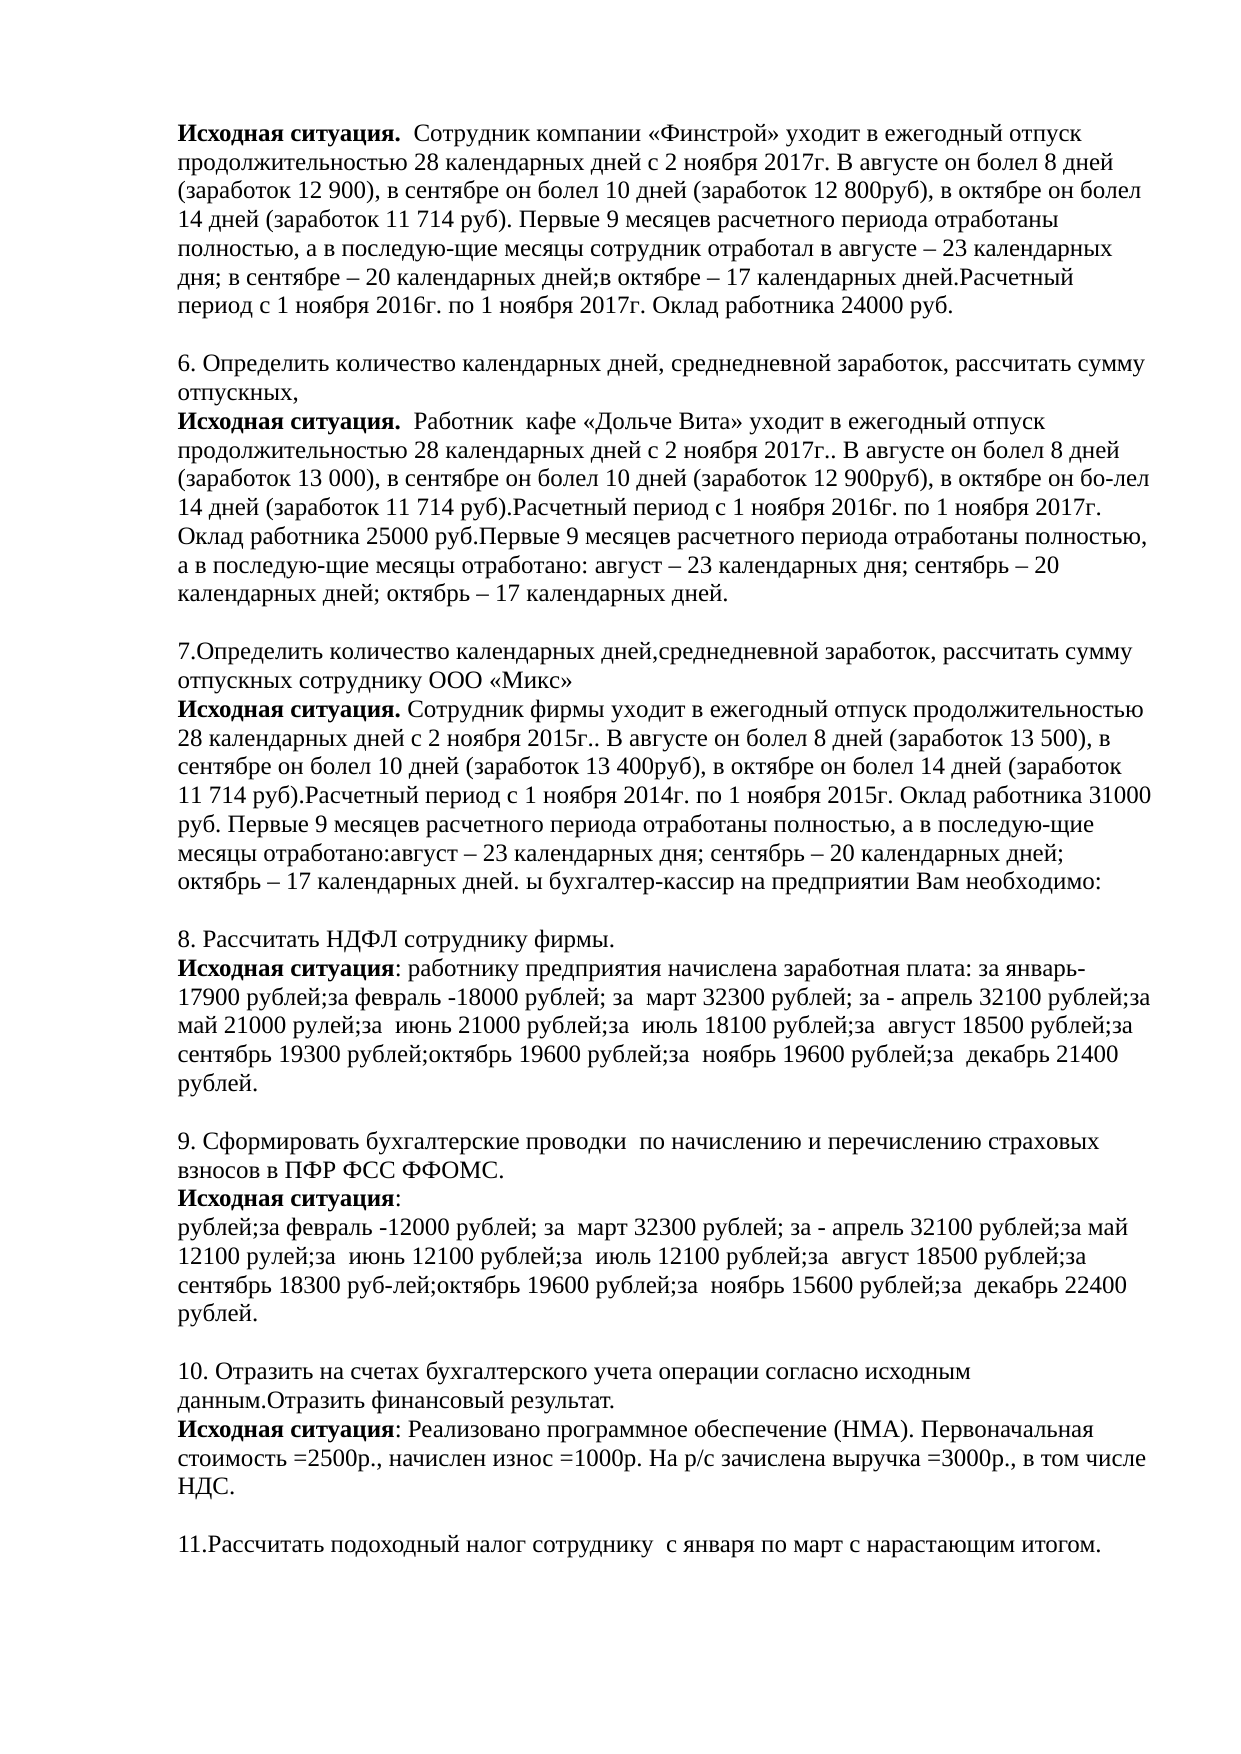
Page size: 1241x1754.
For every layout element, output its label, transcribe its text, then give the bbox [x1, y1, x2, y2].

text 9. Сформировать бухгалтерские проводки по начислению и перечислению страховых взносов в ПФР ФСС ФФОМС. Исходная ситуация: рублей;за февраль -12000 рублей; за март 32300 рублей; за - апрель 32100 рублей;за май 12100 рулей;за июнь 12100 рублей;за июль 12100 рублей;за август 18500 рублей;за сентябрь 18300 руб-лей;октябрь 19600 рублей;за ноябрь 15600 рублей;за декабрь 22400 рублей. [177, 1126, 1152, 1327]
text Исходная ситуация. Сотрудник компании «Финстрой» уходит в ежегодный отпуск продолжительностью 28 календарных дней с 2 ноября 2017г. В августе он болел 8 дней (заработок 12 900), в сентябре он болел 10 дней (заработок 12 800руб), в октябре он болел 14 дней (заработок 11 714 руб). Первые 9 месяцев расчетного периода отработаны полностью, а в последую-щие месяцы сотрудник отработал в августе – 23 календарных дня; в сентябре – 20 календарных дней;в октябре – 17 календарных дней.Расчетный период с 1 ноября 2016г. по 1 ноября 2017г. Оклад работника 24000 руб. [177, 118, 1152, 319]
text 10. Отразить на счетах бухгалтерского учета операции согласно исходным данным.Отразить финансовый результат. Исходная ситуация: Реализовано программное обеспечение (НМА). Первоначальная стоимость =2500р., начислен износ =1000р. На р/с зачислена выручка =3000р., в том числе НДС. [177, 1356, 1152, 1500]
text 6. Определить количество календарных дней, cреднедневной заработок, рассчитать сумму отпускных, [177, 348, 1152, 406]
text 11.Рассчитать подоходный налог сотруднику с января по март с нарастающим итогом. [177, 1529, 1152, 1558]
text 8. Рассчитать НДФЛ cотруднику фирмы. Исходная ситуация: работнику предприятия начислена заработная плата: за январь- 17900 рублей;за февраль -18000 рублей; за март 32300 рублей; за - апрель 32100 рублей;за май 21000 рулей;за июнь 21000 рублей;за июль 18100 рублей;за август 18500 рублей;за сентябрь 19300 рублей;октябрь 19600 рублей;за ноябрь 19600 рублей;за декабрь 21400 рублей. [177, 924, 1152, 1097]
text Исходная ситуация. Работник кафе «Дольче Вита» уходит в ежегодный отпуск продолжительностью 28 календарных дней с 2 ноября 2017г.. В августе он болел 8 дней (заработок 13 000), в сентябре он болел 10 дней (заработок 12 900руб), в октябре он бо-лел 14 дней (заработок 11 714 руб).Расчетный период с 1 ноября 2016г. по 1 ноября 2017г. Оклад работника 25000 руб.Первые 9 месяцев расчетного периода отработаны полностью, а в последую-щие месяцы отработано: август – 23 календарных дня; сентябрь – 20 календарных дней; октябрь – 17 календарных дней. [177, 406, 1152, 607]
text 7.Определить количество календарных дней,cреднедневной заработок, рассчитать сумму отпускных cотруднику ООО «Микс» Исходная ситуация. Сотрудник фирмы уходит в ежегодный отпуск продолжительностью 28 календарных дней с 2 ноября 2015г.. В августе он болел 8 дней (заработок 13 500), в сентябре он болел 10 дней (заработок 13 400руб), в октябре он болел 14 дней (заработок 11 714 руб).Расчетный период с 1 ноября 2014г. по 1 ноября 2015г. Оклад работника 31000 руб. Первые 9 месяцев расчетного периода отработаны полностью, а в последую-щие месяцы отработано:август – 23 календарных дня; сентябрь – 20 календарных дней; октябрь – 17 календарных дней. ы бухгалтер-кассир на предприятии Вам необходимо: [177, 636, 1152, 895]
